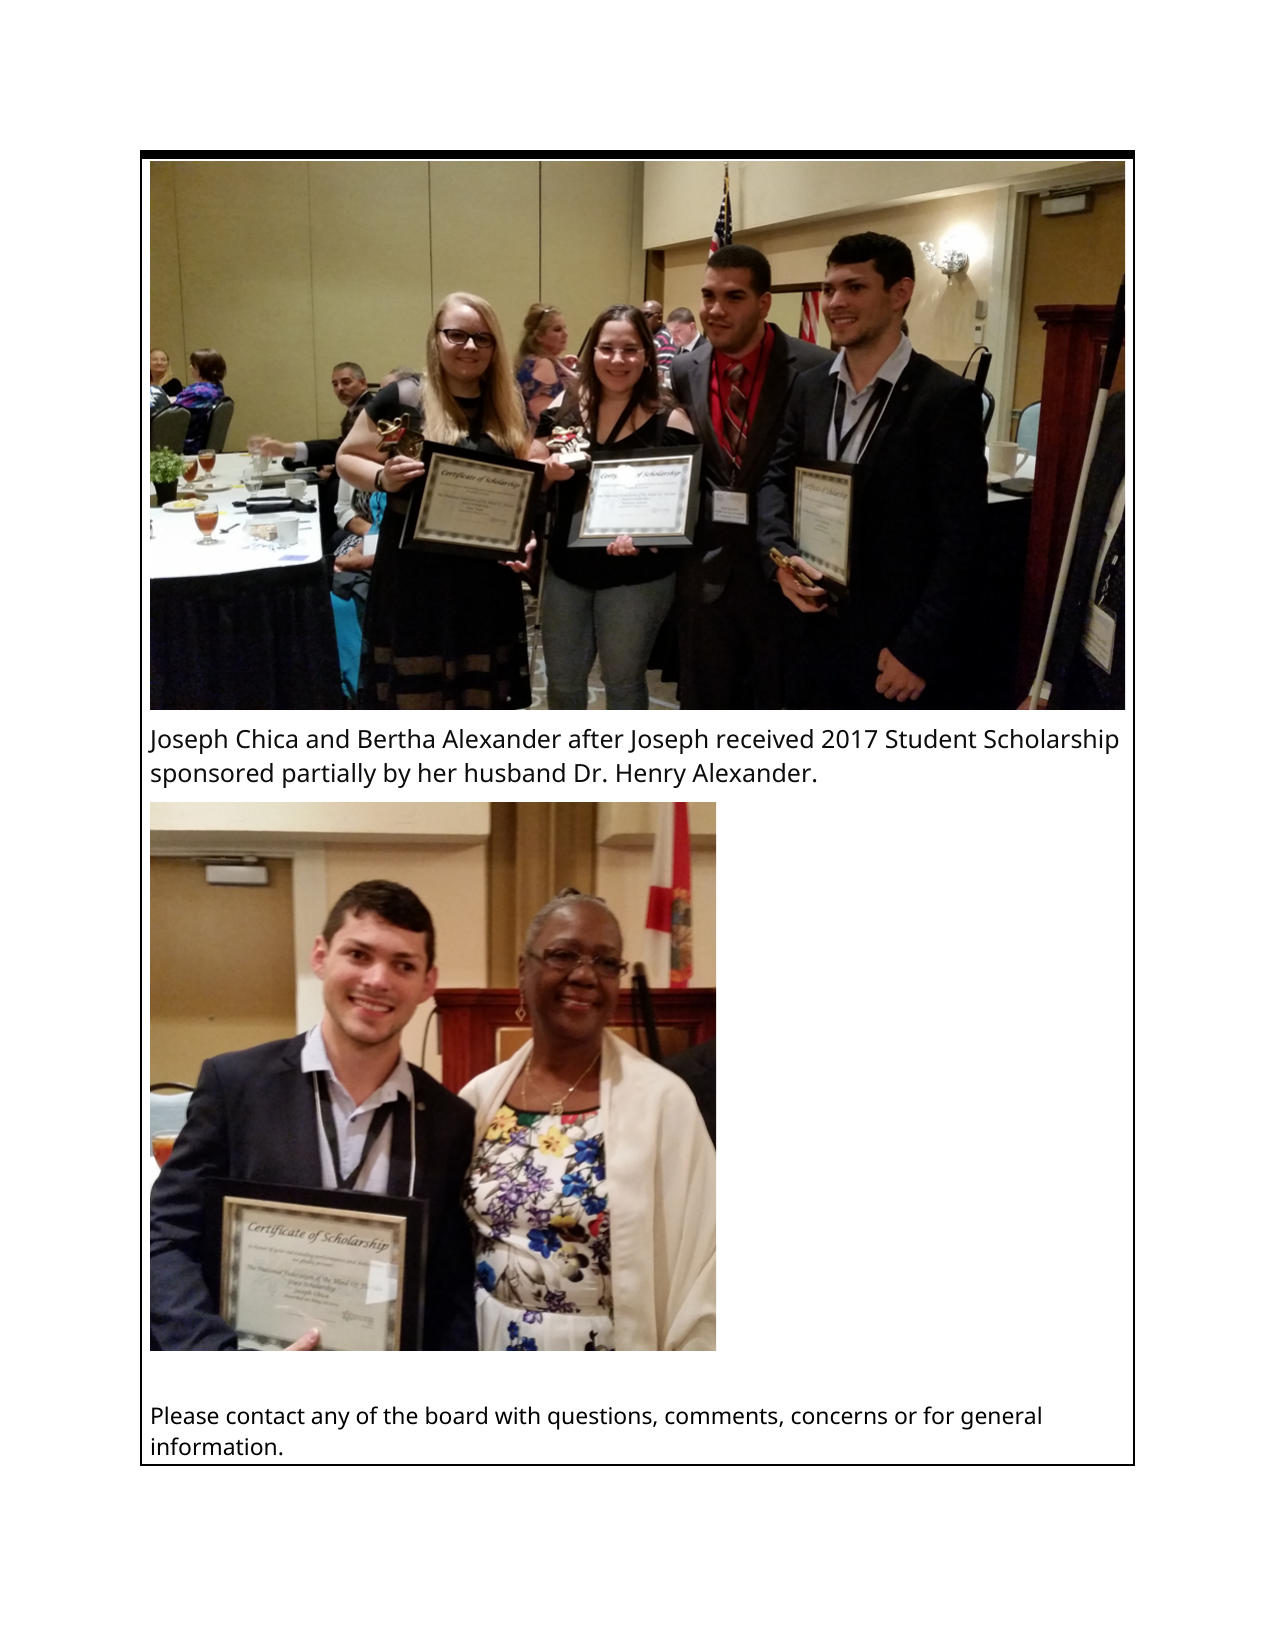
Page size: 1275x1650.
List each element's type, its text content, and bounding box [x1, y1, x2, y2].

text Joseph Chica and Bertha Alexander after Joseph received 2017 Student Scholarship sponsored partially by her husband Dr. Henry Alexander. [142, 711, 1133, 790]
picture [150, 802, 717, 1351]
text Please contact any of the board with questions, comments, concerns or for general information. [142, 1388, 1133, 1464]
picture [150, 161, 1125, 710]
